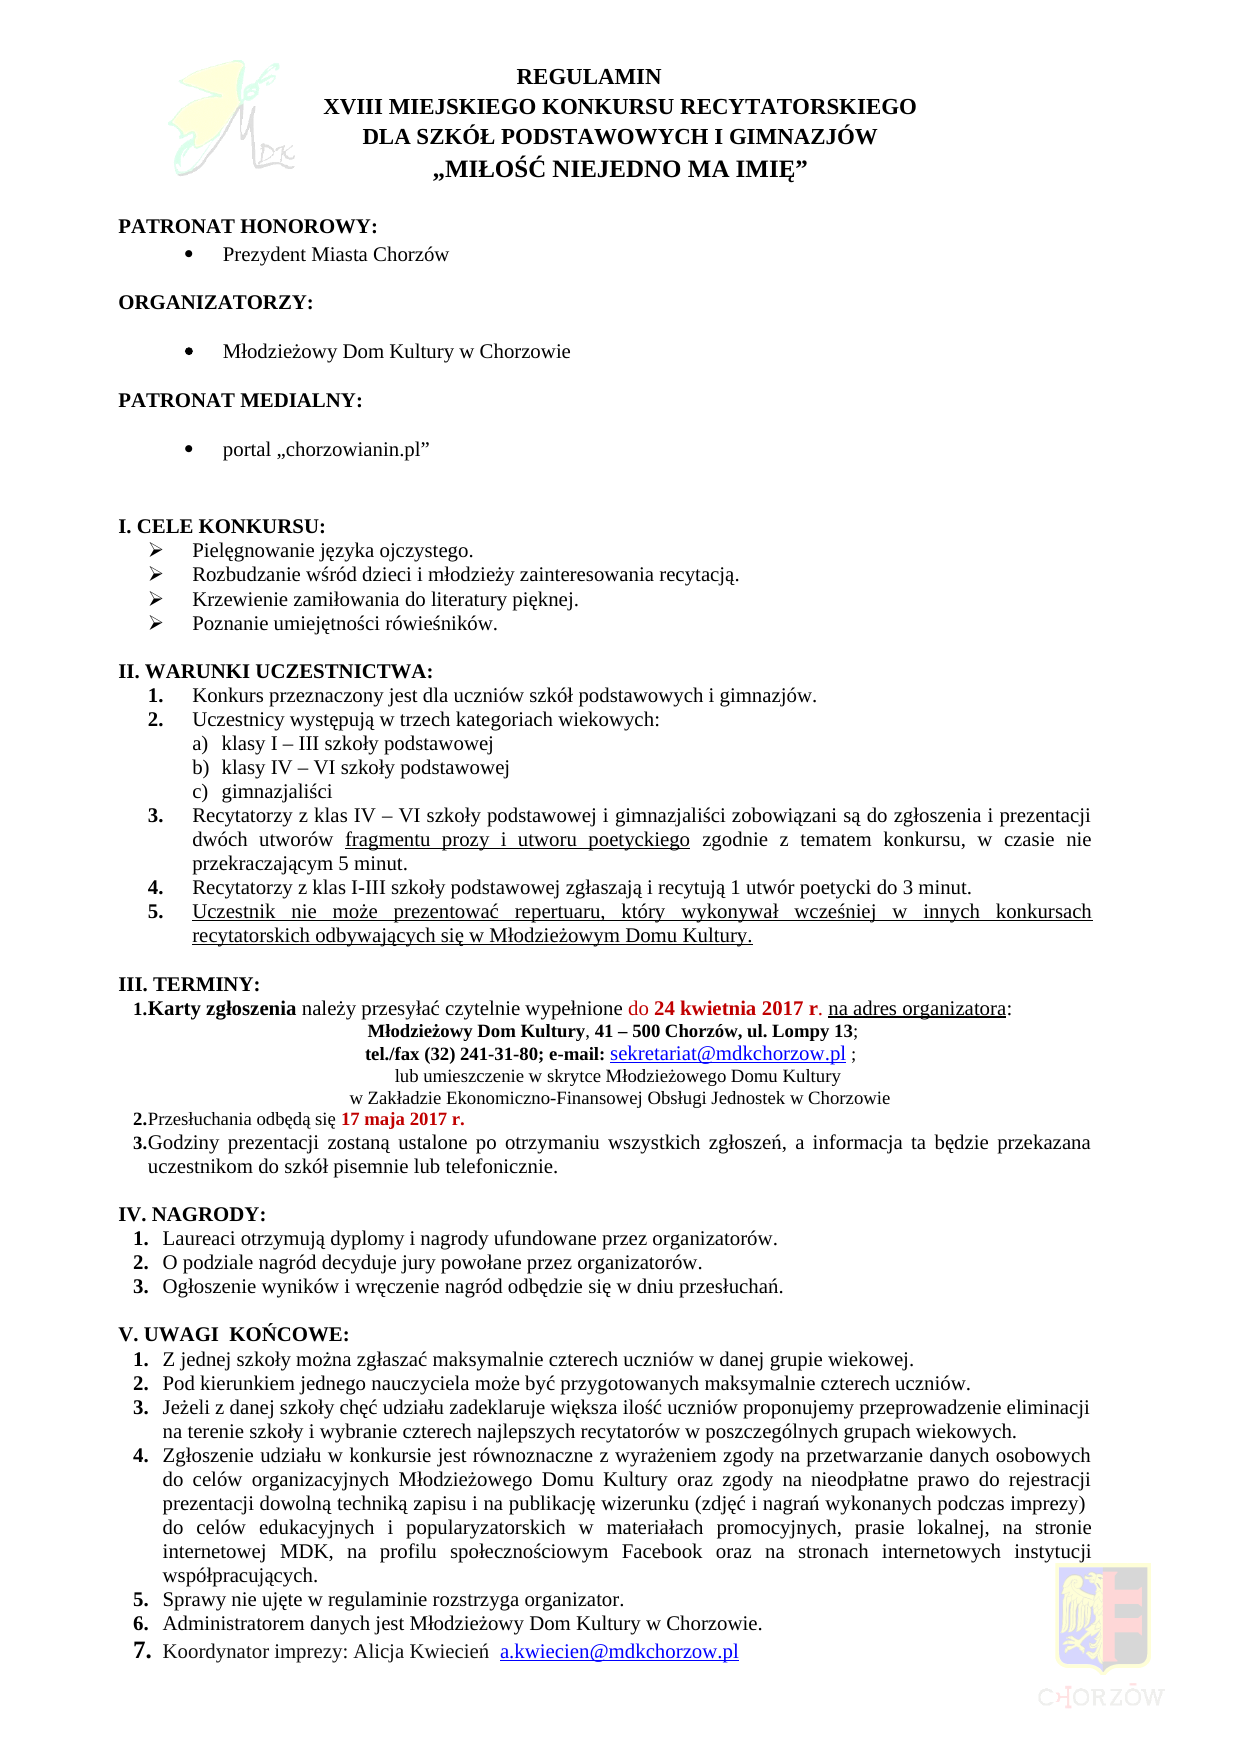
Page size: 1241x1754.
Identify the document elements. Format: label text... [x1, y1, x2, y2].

list Poznanie umiejętności rówieśników. [148, 611, 1092, 634]
list gimnazjaliści [192, 779, 1092, 803]
list Jeżeli z danej szkoły chęć udziału zadeklaruje większa ilość uczniów proponujemy przeprowadzenie eliminacji na terenie szkoły i wybranie czterech najlepszych recytatorów w poszczególnych grupach wiekowych. [133, 1394, 1092, 1443]
text tel./fax (32) 241-31-80; e-mail: sekretariat@mdkchorzow.pl ; lub umieszczenie w skrytce Młodzieżowego Domu Kultury w Zakładzie Ekonomiczno-Finansowej Obsługi Jednostek w Chorzowie [133, 1041, 1092, 1108]
list Recytatorzy z klas I-III szkoły podstawowej zgłaszają i recytują 1 utwór poetycki do 3 minut. [148, 875, 1092, 899]
list Młodzieżowy Dom Kultury, 41 – 500 Chorzów, ul. Lompy 13; [133, 1019, 1092, 1041]
text IV. NAGRODY: [118, 1202, 1092, 1226]
list Krzewienie zamiłowania do literatury pięknej. [148, 586, 1092, 611]
list Administratorem danych jest Młodzieżowy Dom Kultury w Chorzowie. [133, 1611, 1092, 1635]
text II. WARUNKI UCZESTNICTWA: [118, 659, 1092, 683]
text XVIII MIEJSKIEGO KONKURSU RECYTATORSKIEGO [148, 93, 1092, 119]
list klasy I – III szkoły podstawowej [192, 731, 1092, 755]
list Laureaci otrzymują dyplomy i nagrody ufundowane przez organizatorów. [133, 1226, 1092, 1250]
text REGULAMIN [443, 63, 1092, 89]
list Ogłoszenie wyników i wręczenie nagród odbędzie się w dniu przesłuchań. [133, 1274, 1092, 1298]
list Uczestnik nie może prezentować repertuaru, który wykonywał wcześniej w innych konkursach recytatorskich odbywających się w Młodzieżowym Domu Kultury. [148, 899, 1092, 947]
list klasy IV – VI szkoły podstawowej [192, 755, 1092, 779]
list Rozbudzanie wśród dzieci i młodzieży zainteresowania recytacją. [148, 562, 1092, 586]
text PATRONAT MEDIALNY: [118, 388, 1092, 412]
list Uczestnicy występują w trzech kategoriach wiekowych: [148, 707, 1092, 731]
text I. CELE KONKURSU: [118, 514, 1092, 538]
text III. TERMINY: [118, 971, 1092, 996]
list portal „chorzowianin.pl” [185, 437, 1092, 489]
text ORGANIZATORZY: [118, 290, 1092, 314]
list O podziale nagród decyduje jury powołane przez organizatorów. [133, 1250, 1092, 1274]
list Zgłoszenie udziału w konkursie jest równoznaczne z wyrażeniem zgody na przetwarzanie danych osobowych do celów organizacyjnych Młodzieżowego Domu Kultury oraz zgody na nieodpłatne prawo do rejestracji prezentacji dowolną techniką zapisu i na publikację wizerunku (zdjęć i nagrań wykonanych podczas imprezy) do celów edukacyjnych i popularyzatorskich w materiałach promocyjnych, prasie lokalnej, na stronie internetowej MDK, na profilu społecznościowym Facebook oraz na stronach internetowych instytucji współpracujących. [133, 1443, 1092, 1587]
list Recytatorzy z klas IV – VI szkoły podstawowej i gimnazjaliści zobowiązani są do zgłoszenia i prezentacji dwóch utworów fragmentu prozy i utworu poetyckiego zgodnie z tematem konkursu, w czasie nie przekraczającym 5 minut. [148, 803, 1092, 875]
list Karty zgłoszenia należy przesyłać czytelnie wypełnione do 24 kwietnia 2017 r. na adres organizatora: [133, 996, 1092, 1019]
list Konkurs przeznaczony jest dla uczniów szkół podstawowych i gimnazjów. [148, 683, 1092, 707]
text „MIŁOŚĆ NIEJEDNO MA IMIĘ” [148, 154, 1092, 182]
text DLA SZKÓŁ PODSTAWOWYCH I GIMNAZJÓW [148, 123, 1092, 150]
list Przesłuchania odbędą się 17 maja 2017 r. [133, 1108, 1092, 1130]
list Sprawy nie ujęte w regulaminie rozstrzyga organizator. [133, 1587, 1092, 1611]
list Koordynator imprezy: Alicja Kwiecień a.kwiecien@mdkchorzow.pl [133, 1635, 1092, 1664]
list Pod kierunkiem jednego nauczyciela może być przygotowanych maksymalnie czterech uczniów. [133, 1371, 1092, 1394]
list Pielęgnowanie języka ojczystego. [148, 538, 1092, 562]
text PATRONAT HONOROWY: [118, 214, 1092, 238]
list Młodzieżowy Dom Kultury w Chorzowie [185, 339, 1092, 363]
list Godziny prezentacji zostaną ustalone po otrzymaniu wszystkich zgłoszeń, a informacja ta będzie przekazana uczestnikom do szkół pisemnie lub telefonicznie. [133, 1130, 1092, 1178]
list Z jednej szkoły można zgłaszać maksymalnie czterech uczniów w danej grupie wiekowej. [133, 1346, 1092, 1371]
text V. UWAGI KOŃCOWE: [118, 1322, 1092, 1346]
list Prezydent Miasta Chorzów [185, 242, 1092, 266]
